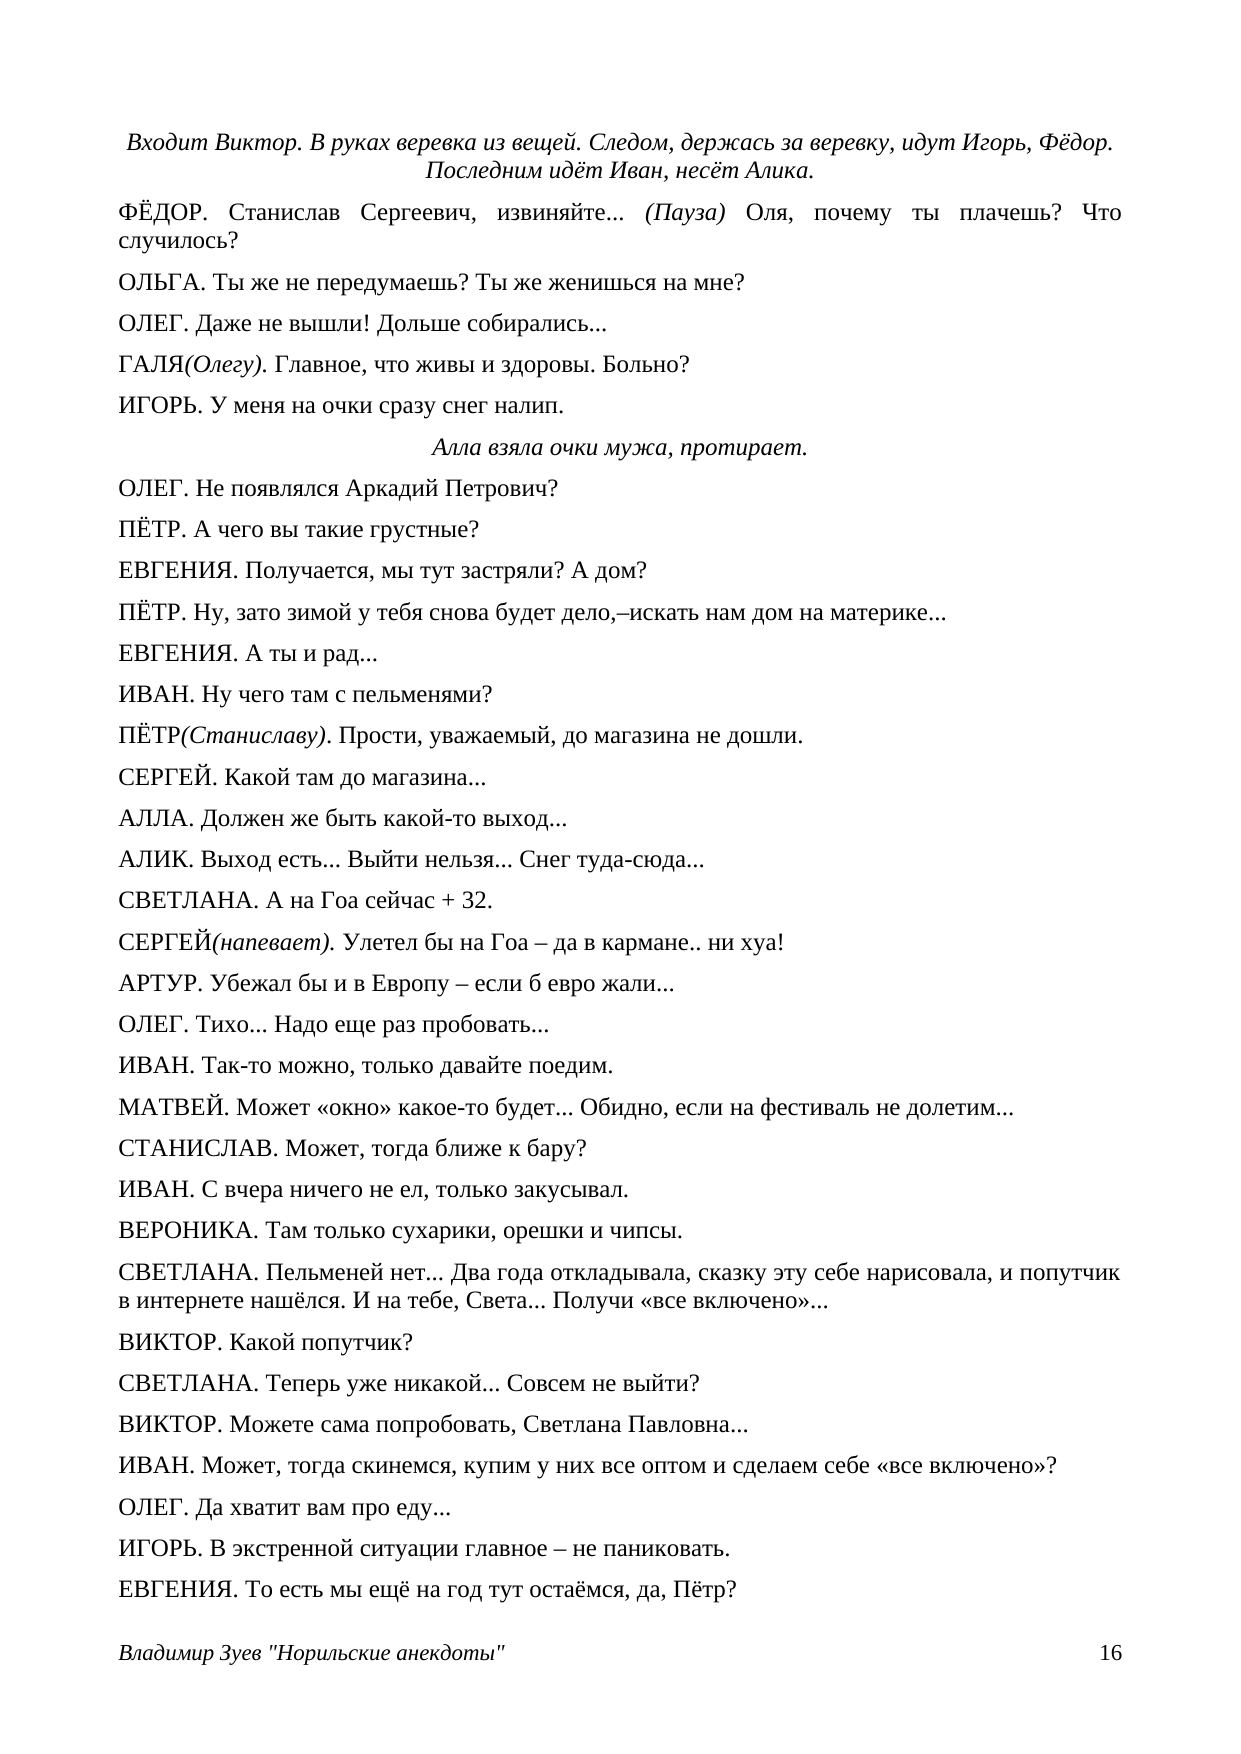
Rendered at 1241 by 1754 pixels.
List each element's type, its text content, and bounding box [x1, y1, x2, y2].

text ВЕРОНИКА. Там только сухарики, орешки и чипсы. [118, 1215, 1122, 1244]
text ОЛЕГ. Тихо... Надо еще раз пробовать... [118, 1009, 1122, 1038]
text ИВАН. Может, тогда скинемся, купим у них все оптом и сделаем себе «все включено»? [118, 1450, 1122, 1479]
text ПЁТР(Станиславу). Прости, уважаемый, до магазина не дошли. [118, 720, 1122, 749]
text СВЕТЛАНА. Пельменей нет... Два года откладывала, сказку эту себе нарисовала, и попутчик в интернете нашёлся. И на тебе, Света... Получи «все включено»... [118, 1257, 1122, 1314]
text АЛЛА. Должен же быть какой-то выход... [118, 803, 1122, 832]
text ИГОРЬ. В экстренной ситуации главное – не паниковать. [118, 1533, 1122, 1562]
text ОЛЕГ. Да хватит вам про еду... [118, 1492, 1122, 1520]
text ГАЛЯ(Олегу). Главное, что живы и здоровы. Больно? [118, 349, 1122, 378]
text ОЛЕГ. Не появлялся Аркадий Петрович? [118, 473, 1122, 502]
text СТАНИСЛАВ. Может, тогда ближе к бару? [118, 1133, 1122, 1162]
text МАТВЕЙ. Может «окно» какое-то будет... Обидно, если на фестиваль не долетим... [118, 1092, 1122, 1120]
text СЕРГЕЙ(напевает). Улетел бы на Гоа – да в кармане.. ни хуа! [118, 927, 1122, 955]
text ОЛЬГА. Ты же не передумаешь? Ты же женишься на мне? [118, 267, 1122, 295]
text ВИКТОР. Какой попутчик? [118, 1327, 1122, 1355]
text АРТУР. Убежал бы и в Европу – если б евро жали... [118, 968, 1122, 997]
text Алла взяла очки мужа, протирает. [118, 432, 1122, 460]
text ПЁТР. Ну, зато зимой у тебя снова будет дело,–искать нам дом на материке... [118, 597, 1122, 625]
text СВЕТЛАНА. А на Гоа сейчас + 32. [118, 885, 1122, 914]
text ВИКТОР. Можете сама попробовать, Светлана Павловна... [118, 1409, 1122, 1438]
text ИВАН. Ну чего там с пельменями? [118, 679, 1122, 708]
text СЕРГЕЙ. Какой там до магазина... [118, 762, 1122, 790]
text СВЕТЛАНА. Теперь уже никакой... Совсем не выйти? [118, 1368, 1122, 1397]
text Входит Виктор. В руках веревка из вещей. Следом, держась за веревку, идут Игорь, Фёдор. Последним идёт Иван, несёт Алика. [118, 127, 1122, 184]
text АЛИК. Выход есть... Выйти нельзя... Снег туда-сюда... [118, 844, 1122, 873]
text ИГОРЬ. У меня на очки сразу снег налип. [118, 390, 1122, 419]
text ОЛЕГ. Даже не вышли! Дольше собирались... [118, 308, 1122, 337]
text ФЁДОР. Станислав Сергеевич, извиняйте... (Пауза) Оля, почему ты плачешь? Что случилось? [118, 197, 1122, 254]
text ЕВГЕНИЯ. То есть мы ещё на год тут остаёмся, да, Пётр? [118, 1574, 1122, 1603]
text ИВАН. Так-то можно, только давайте поедим. [118, 1050, 1122, 1079]
text ПЁТР. А чего вы такие грустные? [118, 514, 1122, 543]
text ЕВГЕНИЯ. Получается, мы тут застряли? А дом? [118, 555, 1122, 584]
text ИВАН. С вчера ничего не ел, только закусывал. [118, 1174, 1122, 1203]
text ЕВГЕНИЯ. А ты и рад... [118, 638, 1122, 667]
